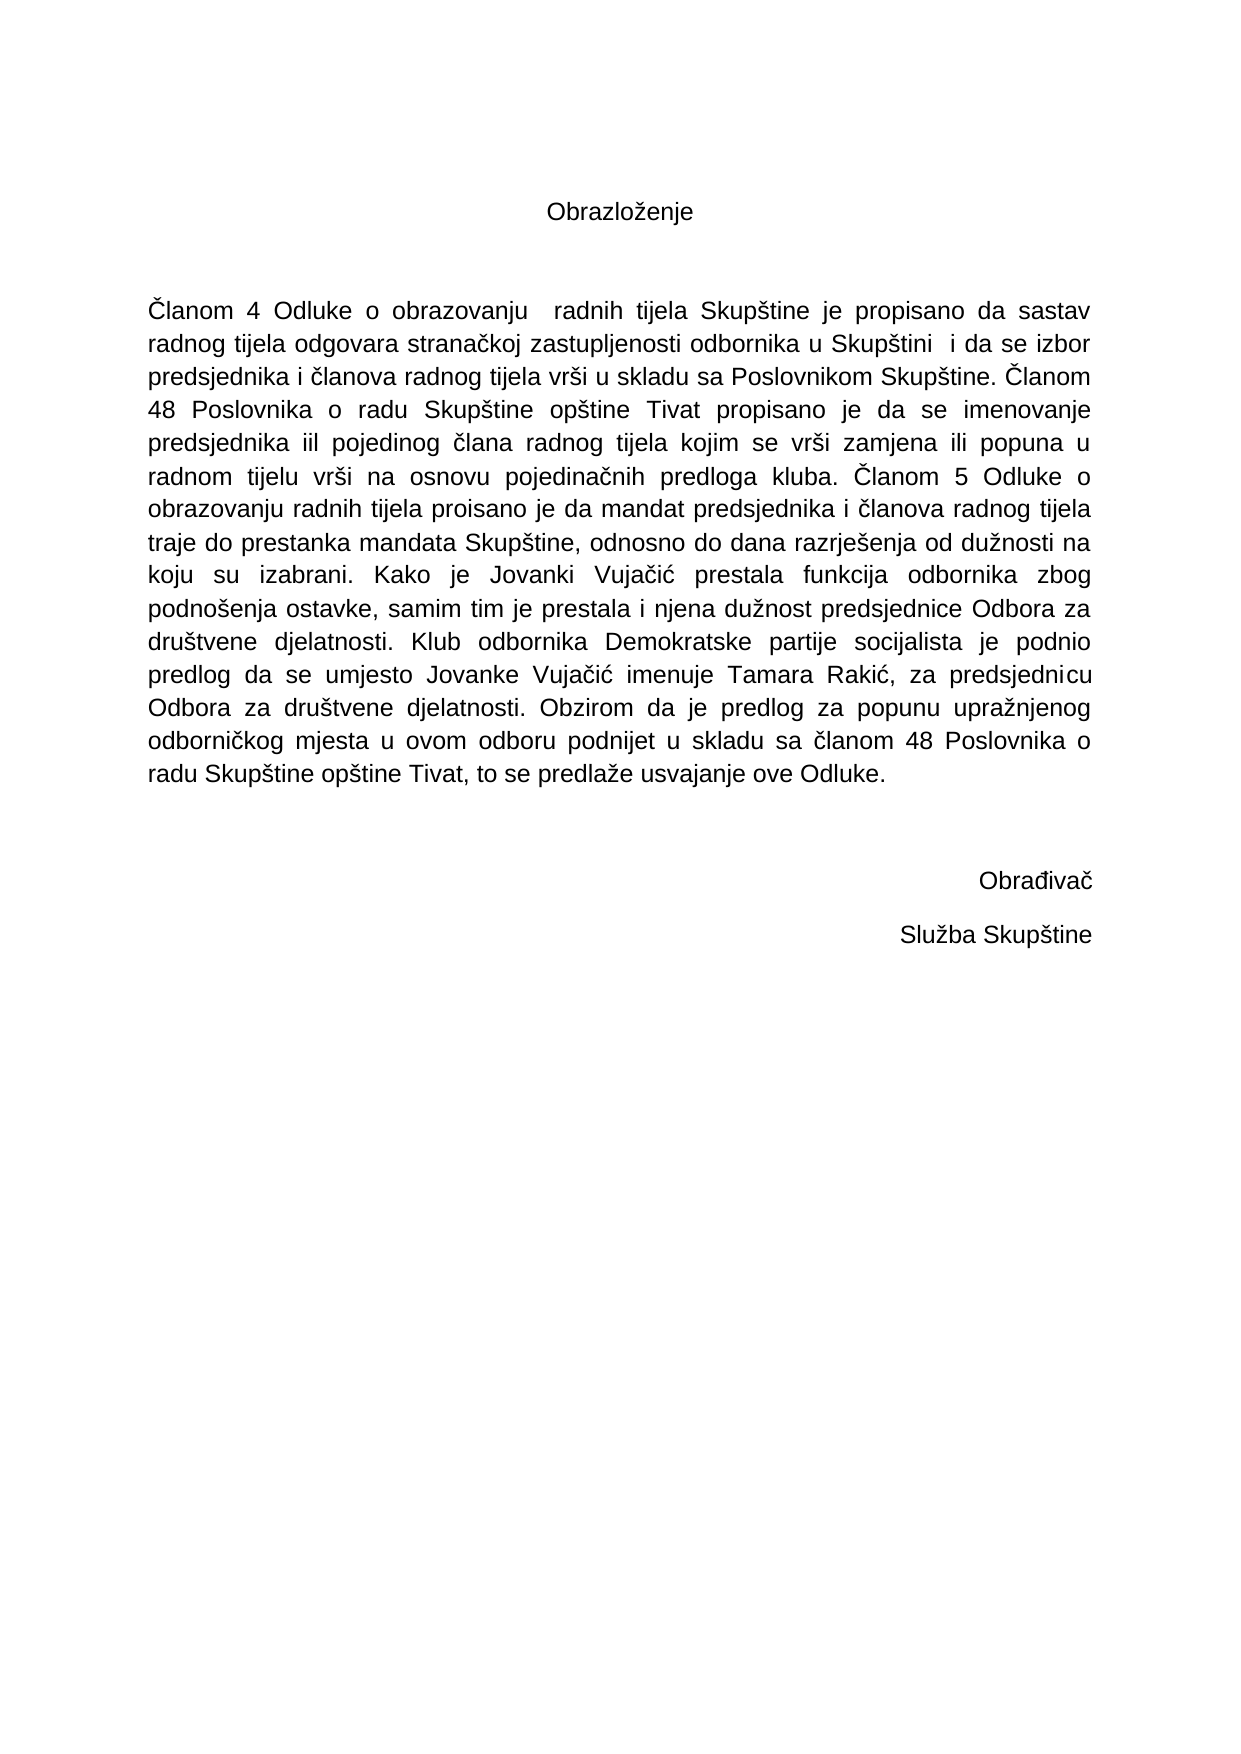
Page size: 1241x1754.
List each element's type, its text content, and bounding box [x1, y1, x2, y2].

text Služba Skupštine [148, 920, 1093, 949]
text Obrađivač [148, 866, 1093, 895]
text Obrazloženje [148, 197, 1093, 226]
text Članom 4 Odluke o obrazovanju radnih tijela Skupštine je propisano da sastav radnog tijela odgovara stranačkoj zastupljenosti odbornika u Skupštini i da se izbor predsjednika i članova radnog tijela vrši u skladu sa Poslovnikom Skupštine. Članom 48 Poslovnika o radu Skupštine opštine Tivat propisano je da se imenovanje predsjednika iil pojedinog člana radnog tijela kojim se vrši zamjena ili popuna u radnom tijelu vrši na osnovu pojedinačnih predloga kluba. Članom 5 Odluke o obrazovanju radnih tijela proisano je da mandat predsjednika i članova radnog tijela traje do prestanka mandata Skupštine, odnosno do dana razrješenja od dužnosti na koju su izabrani. Kako je Jovanki Vujačić prestala funkcija odbornika zbog podnošenja ostavke, samim tim je prestala i njena dužnost predsjednice Odbora za društvene djelatnosti. Klub odbornika Demokratske partije socijalista je podnio predlog da se umjesto Jovanke Vujačić imenuje Tamara Rakić, za predsjednicu Odbora za društvene djelatnosti. Obzirom da je predlog za popunu upražnjenog odborničkog mjesta u ovom odboru podnijet u skladu sa članom 48 Poslovnika o radu Skupštine opštine Tivat, to se predlaže usvajanje ove Odluke. [148, 296, 1093, 787]
